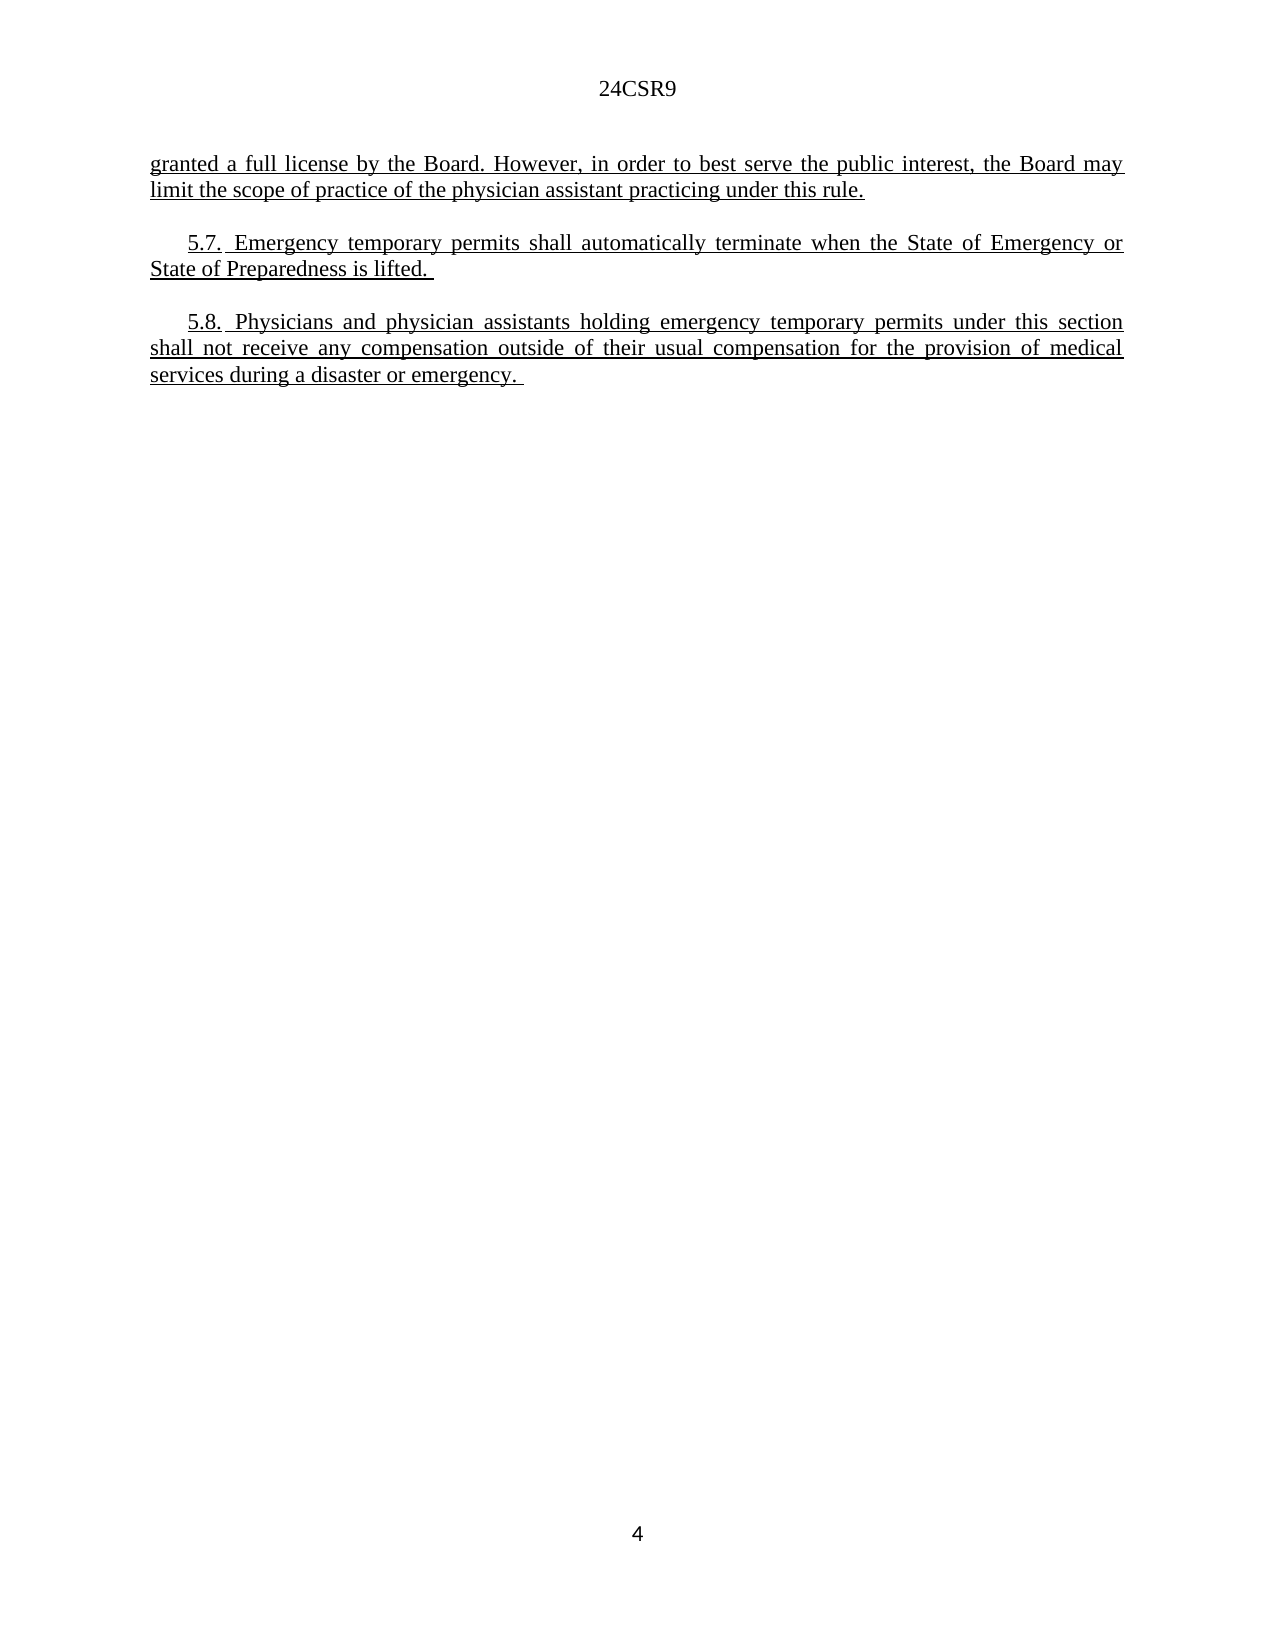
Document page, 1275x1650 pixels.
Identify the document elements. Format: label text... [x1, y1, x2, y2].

text 5.8. Physicians and physician assistants holding emergency temporary permits under this section shall not receive any compensation outside of their usual compensation for the provision of medical services during a disaster or emergency. [150, 308, 1125, 387]
text 5.7. Emergency temporary permits shall automatically terminate when the State of Emergency or State of Preparedness is lifted. [150, 229, 1125, 282]
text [150, 150, 1125, 173]
